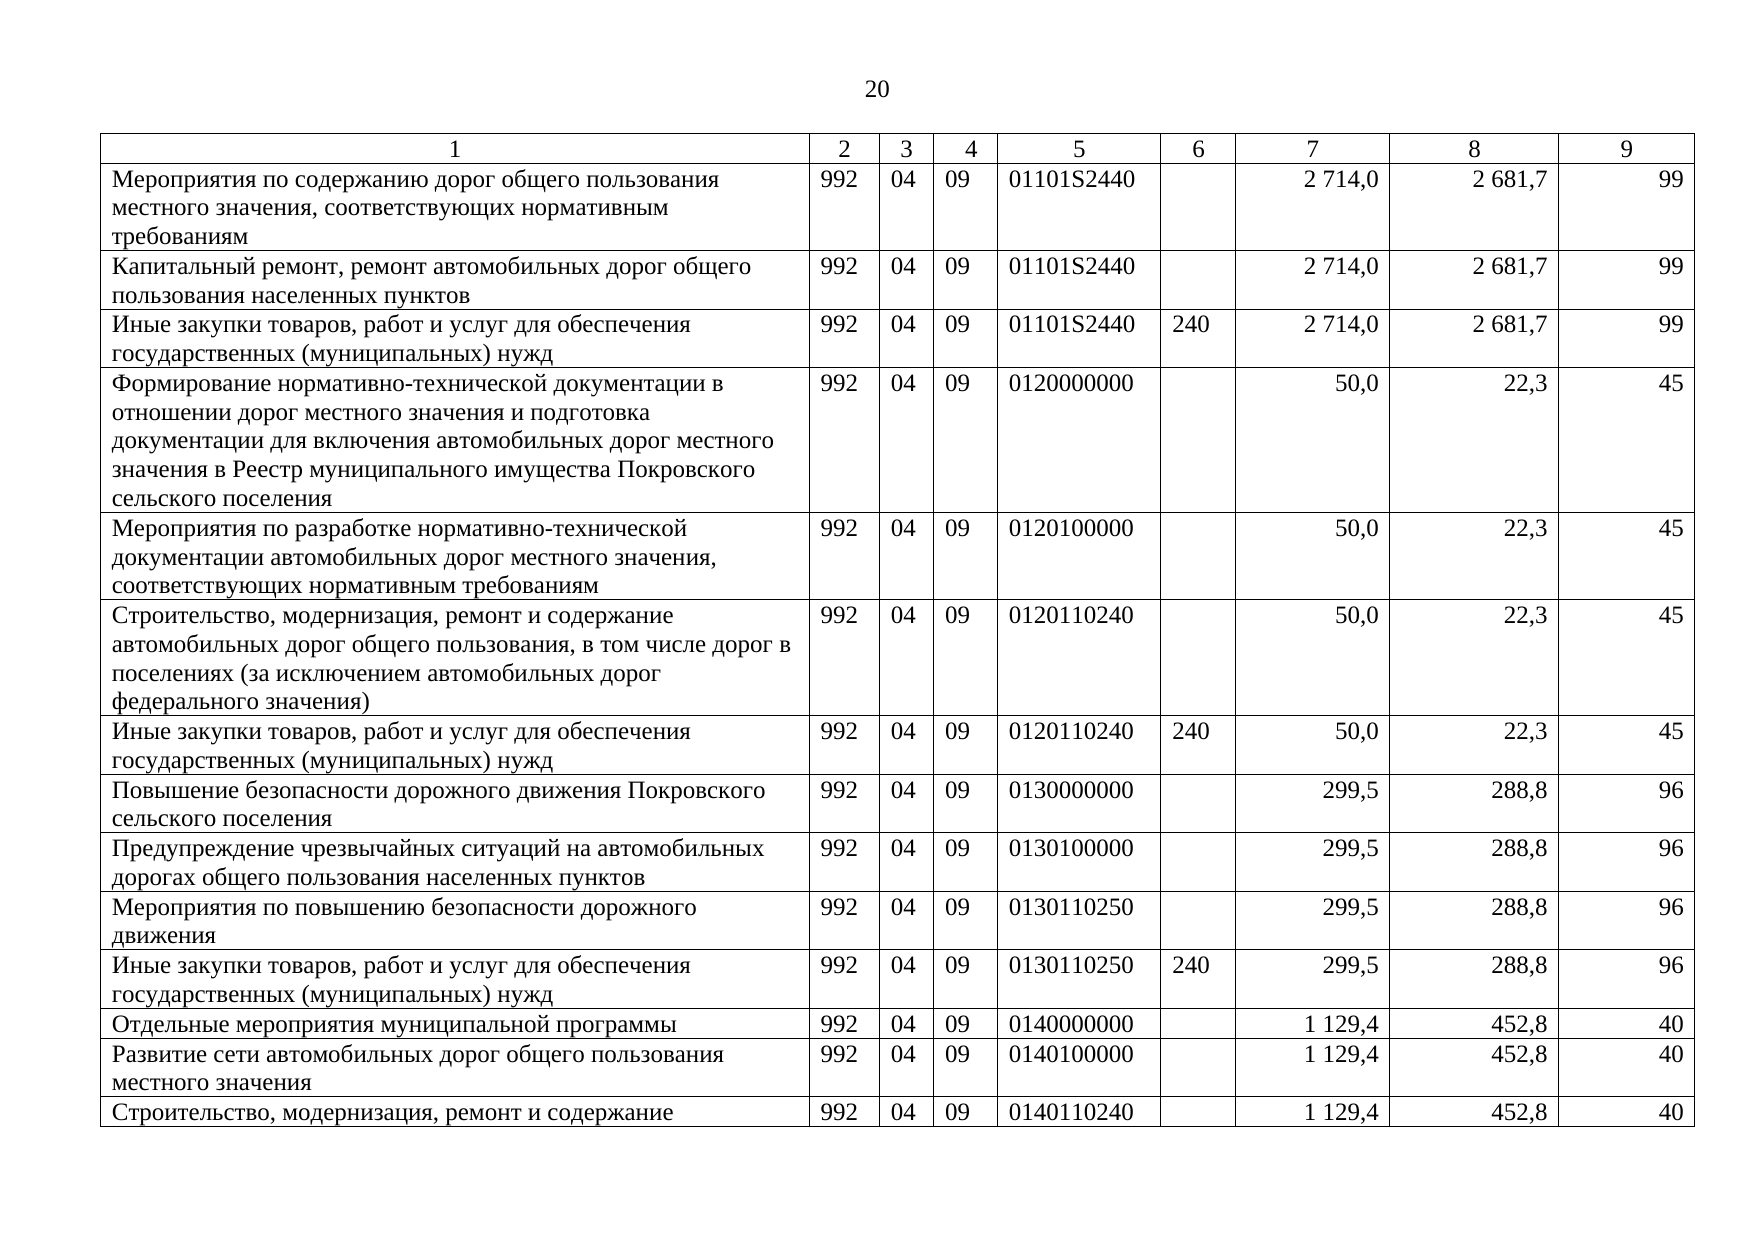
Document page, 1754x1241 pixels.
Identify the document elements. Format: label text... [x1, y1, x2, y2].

table_cell 1 129,4 [1236, 1039, 1389, 1096]
table_cell Формирование нормативно-технической документации в отношении дорог местного значения и подготовка документации для включения автомобильных дорог местного значения в Реестр муниципального имущества Покровского сельского поселения [101, 368, 809, 512]
table_header 1 [101, 134, 809, 163]
table_header 9 [1559, 134, 1694, 163]
table_cell [1161, 164, 1235, 250]
table_cell 0120110240 [998, 716, 1160, 774]
table_cell 2 681,7 [1390, 310, 1558, 367]
table_cell [1161, 1097, 1235, 1126]
table_cell 0130000000 [998, 775, 1160, 832]
table_cell 09 [934, 833, 997, 891]
table_cell 45 [1559, 716, 1694, 774]
table_cell 992 [810, 513, 879, 599]
table_cell 45 [1559, 513, 1694, 599]
table_cell 01101S2440 [998, 164, 1160, 250]
table_cell 50,0 [1236, 716, 1389, 774]
table_header 3 [880, 134, 933, 163]
table_cell 992 [810, 251, 879, 308]
table_cell 04 [880, 950, 933, 1008]
table_cell 09 [934, 1009, 997, 1038]
table_cell 50,0 [1236, 368, 1389, 512]
table_cell 992 [810, 368, 879, 512]
table_cell 96 [1559, 892, 1694, 949]
table_cell Иные закупки товаров, работ и услуг для обеспечения государственных (муниципальных) нужд [101, 950, 809, 1008]
table_header 8 [1390, 134, 1558, 163]
table_cell 0120100000 [998, 513, 1160, 599]
table_cell 1 129,4 [1236, 1097, 1389, 1126]
table_cell 0130100000 [998, 833, 1160, 891]
table_cell 0120110240 [998, 600, 1160, 715]
table_cell 240 [1161, 716, 1235, 774]
table_cell Иные закупки товаров, работ и услуг для обеспечения государственных (муниципальных) нужд [101, 310, 809, 367]
table_cell 992 [810, 600, 879, 715]
table_cell 04 [880, 310, 933, 367]
table_cell 04 [880, 1097, 933, 1126]
table_cell 04 [880, 164, 933, 250]
table_cell 50,0 [1236, 600, 1389, 715]
table_cell 240 [1161, 310, 1235, 367]
table_cell [1161, 775, 1235, 832]
table_cell 04 [880, 1009, 933, 1038]
table_cell 45 [1559, 600, 1694, 715]
table_header 4 [934, 134, 997, 163]
table_cell 09 [934, 251, 997, 308]
table_cell 96 [1559, 833, 1694, 891]
table_cell 992 [810, 1097, 879, 1126]
table_cell 04 [880, 251, 933, 308]
table_cell 22,3 [1390, 600, 1558, 715]
table_cell 22,3 [1390, 716, 1558, 774]
table_cell [1161, 251, 1235, 308]
table_cell 04 [880, 892, 933, 949]
table_cell Иные закупки товаров, работ и услуг для обеспечения государственных (муниципальных) нужд [101, 716, 809, 774]
table_cell 0130110250 [998, 892, 1160, 949]
table_cell 04 [880, 1039, 933, 1096]
table_cell 04 [880, 368, 933, 512]
table_cell [1161, 1039, 1235, 1096]
table_cell 288,8 [1390, 833, 1558, 891]
table_cell 992 [810, 892, 879, 949]
table_cell 288,8 [1390, 775, 1558, 832]
table_cell 09 [934, 600, 997, 715]
table_cell 0140000000 [998, 1009, 1160, 1038]
table_cell 40 [1559, 1009, 1694, 1038]
table_cell 0120000000 [998, 368, 1160, 512]
table_cell 2 681,7 [1390, 251, 1558, 308]
table_cell [1161, 892, 1235, 949]
table_cell Мероприятия по содержанию дорог общего пользования местного значения, соответствующих нормативным требованиям [101, 164, 809, 250]
table_cell Предупреждение чрезвычайных ситуаций на автомобильных дорогах общего пользования населенных пунктов [101, 833, 809, 891]
table_cell 992 [810, 1039, 879, 1096]
table_cell 09 [934, 1097, 997, 1126]
table_cell 299,5 [1236, 775, 1389, 832]
table_cell 992 [810, 950, 879, 1008]
table_cell 09 [934, 164, 997, 250]
table_cell 452,8 [1390, 1009, 1558, 1038]
table_cell 0140100000 [998, 1039, 1160, 1096]
table_cell 0140110240 [998, 1097, 1160, 1126]
table_cell 09 [934, 892, 997, 949]
table_cell 40 [1559, 1097, 1694, 1126]
table_cell 09 [934, 513, 997, 599]
table_cell 452,8 [1390, 1097, 1558, 1126]
table_cell 09 [934, 716, 997, 774]
table_cell 99 [1559, 251, 1694, 308]
table_cell 04 [880, 716, 933, 774]
table_cell 2 714,0 [1236, 251, 1389, 308]
table_header 6 [1161, 134, 1235, 163]
table_cell 01101S2440 [998, 251, 1160, 308]
table_cell 04 [880, 513, 933, 599]
table_cell Мероприятия по разработке нормативно-технической документации автомобильных дорог местного значения, соответствующих нормативным требованиям [101, 513, 809, 599]
table_cell 04 [880, 775, 933, 832]
table_cell Капитальный ремонт, ремонт автомобильных дорог общего пользования населенных пунктов [101, 251, 809, 308]
table_cell 04 [880, 833, 933, 891]
table_header 5 [998, 134, 1160, 163]
table_cell [1161, 833, 1235, 891]
table_cell 992 [810, 833, 879, 891]
table_cell 96 [1559, 775, 1694, 832]
table_cell 01101S2440 [998, 310, 1160, 367]
table_cell 2 681,7 [1390, 164, 1558, 250]
table_cell 299,5 [1236, 892, 1389, 949]
table_cell 992 [810, 164, 879, 250]
table_cell 992 [810, 310, 879, 367]
table_cell 22,3 [1390, 513, 1558, 599]
table_cell 99 [1559, 310, 1694, 367]
table_cell 96 [1559, 950, 1694, 1008]
table_header 2 [810, 134, 879, 163]
table_cell 45 [1559, 368, 1694, 512]
table_cell Развитие сети автомобильных дорог общего пользования местного значения [101, 1039, 809, 1096]
table_cell 09 [934, 368, 997, 512]
table_cell 09 [934, 310, 997, 367]
table_cell 04 [880, 600, 933, 715]
table_cell Повышение безопасности дорожного движения Покровского сельского поселения [101, 775, 809, 832]
table_cell 240 [1161, 950, 1235, 1008]
table_cell [1161, 600, 1235, 715]
table_cell 288,8 [1390, 950, 1558, 1008]
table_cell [101, 1097, 809, 1126]
table_cell 452,8 [1390, 1039, 1558, 1096]
table_cell Мероприятия по повышению безопасности дорожного движения [101, 892, 809, 949]
table_cell 50,0 [1236, 513, 1389, 599]
table_cell [1161, 1009, 1235, 1038]
table_cell 992 [810, 716, 879, 774]
table_cell 40 [1559, 1039, 1694, 1096]
table_cell 299,5 [1236, 833, 1389, 891]
table_cell 99 [1559, 164, 1694, 250]
table_cell 288,8 [1390, 892, 1558, 949]
table_cell 992 [810, 1009, 879, 1038]
table_cell 22,3 [1390, 368, 1558, 512]
table_cell 1 129,4 [1236, 1009, 1389, 1038]
table_cell 992 [810, 775, 879, 832]
table_cell 2 714,0 [1236, 164, 1389, 250]
table_cell 0130110250 [998, 950, 1160, 1008]
table_cell 09 [934, 950, 997, 1008]
table_cell 299,5 [1236, 950, 1389, 1008]
table_cell 2 714,0 [1236, 310, 1389, 367]
table_cell 09 [934, 1039, 997, 1096]
table_header 7 [1236, 134, 1389, 163]
table_cell [1161, 368, 1235, 512]
table_cell 09 [934, 775, 997, 832]
table_cell Отдельные мероприятия муниципальной программы [101, 1009, 809, 1038]
table_cell [1161, 513, 1235, 599]
